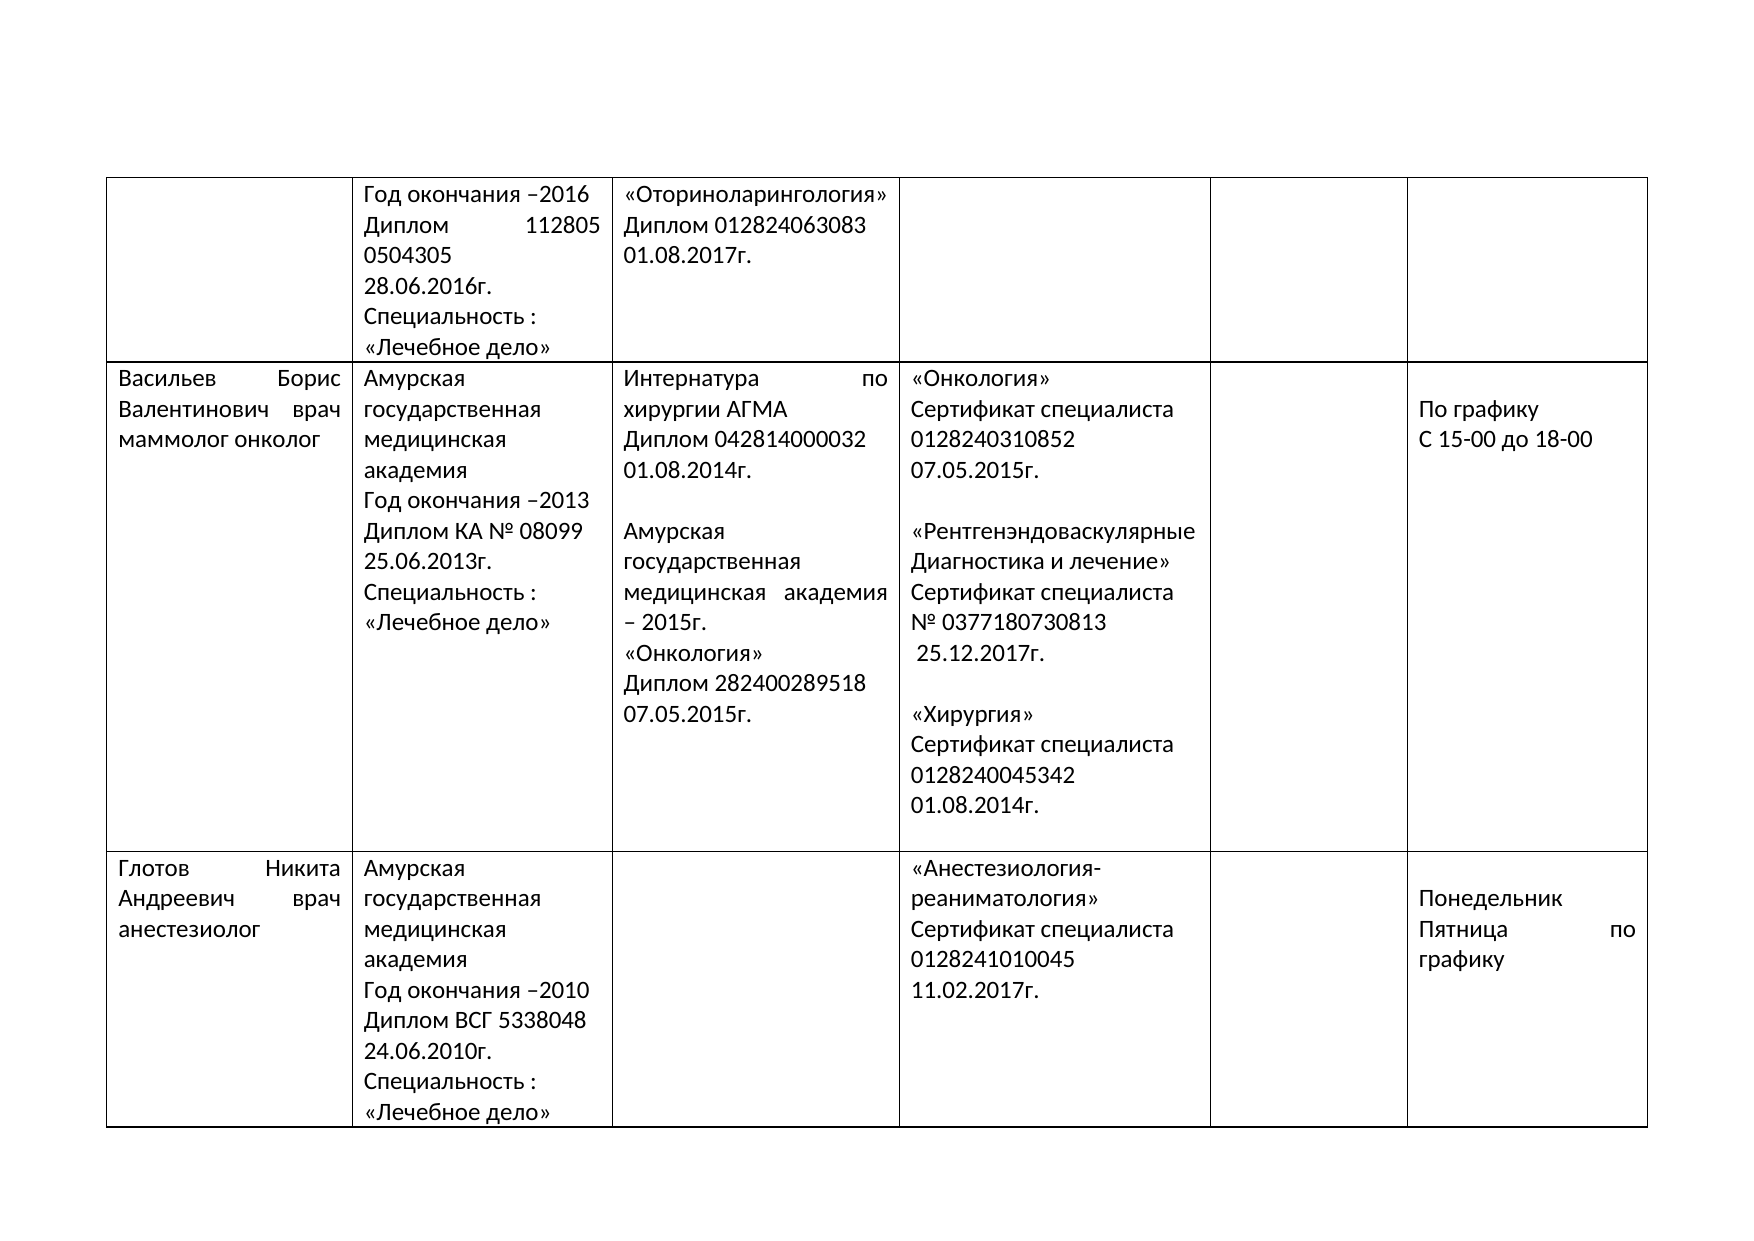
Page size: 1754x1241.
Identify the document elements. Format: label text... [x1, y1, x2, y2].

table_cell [353, 178, 612, 361]
table_cell Амурская государственная медицинская академия Год окончания –2013 Диплом КА № 08099 25.06.2013г. Специальность : «Лечебное дело» [353, 363, 612, 851]
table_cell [107, 178, 352, 361]
table_cell Глотов Никита Андреевич врач анестезиолог [107, 852, 352, 1126]
table_cell Понедельник Пятница по графику [1408, 852, 1647, 1126]
table_cell [1211, 178, 1407, 361]
table_cell «Анестезиология-реаниматология» Сертификат специалиста 0128241010045 11.02.2017г. [900, 852, 1210, 1126]
table_cell «Онкология» Сертификат специалиста 0128240310852 07.05.2015г. «Рентгенэндоваскулярные Диагностика и лечение» Сертификат специалиста № 0377180730813 25.12.2017г. «Хирургия» Сертификат специалиста 0128240045342 01.08.2014г. [900, 363, 1210, 851]
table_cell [1408, 178, 1647, 361]
table_cell [613, 852, 899, 1126]
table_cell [613, 178, 899, 361]
table_cell [1211, 363, 1407, 851]
table_cell Интернатура по хирургии АГМА Диплом 042814000032 01.08.2014г. Амурская государственная медицинская академия – 2015г. «Онкология» Диплом 282400289518 07.05.2015г. [613, 363, 899, 851]
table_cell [900, 178, 1210, 361]
table_cell Амурская государственная медицинская академия Год окончания –2010 Диплом ВСГ 5338048 24.06.2010г. Специальность : «Лечебное дело» [353, 852, 612, 1126]
table_cell [1211, 852, 1407, 1126]
table_cell По графику С 15-00 до 18-00 [1408, 363, 1647, 851]
table_cell Васильев Борис Валентинович врач маммолог онколог [107, 363, 352, 851]
